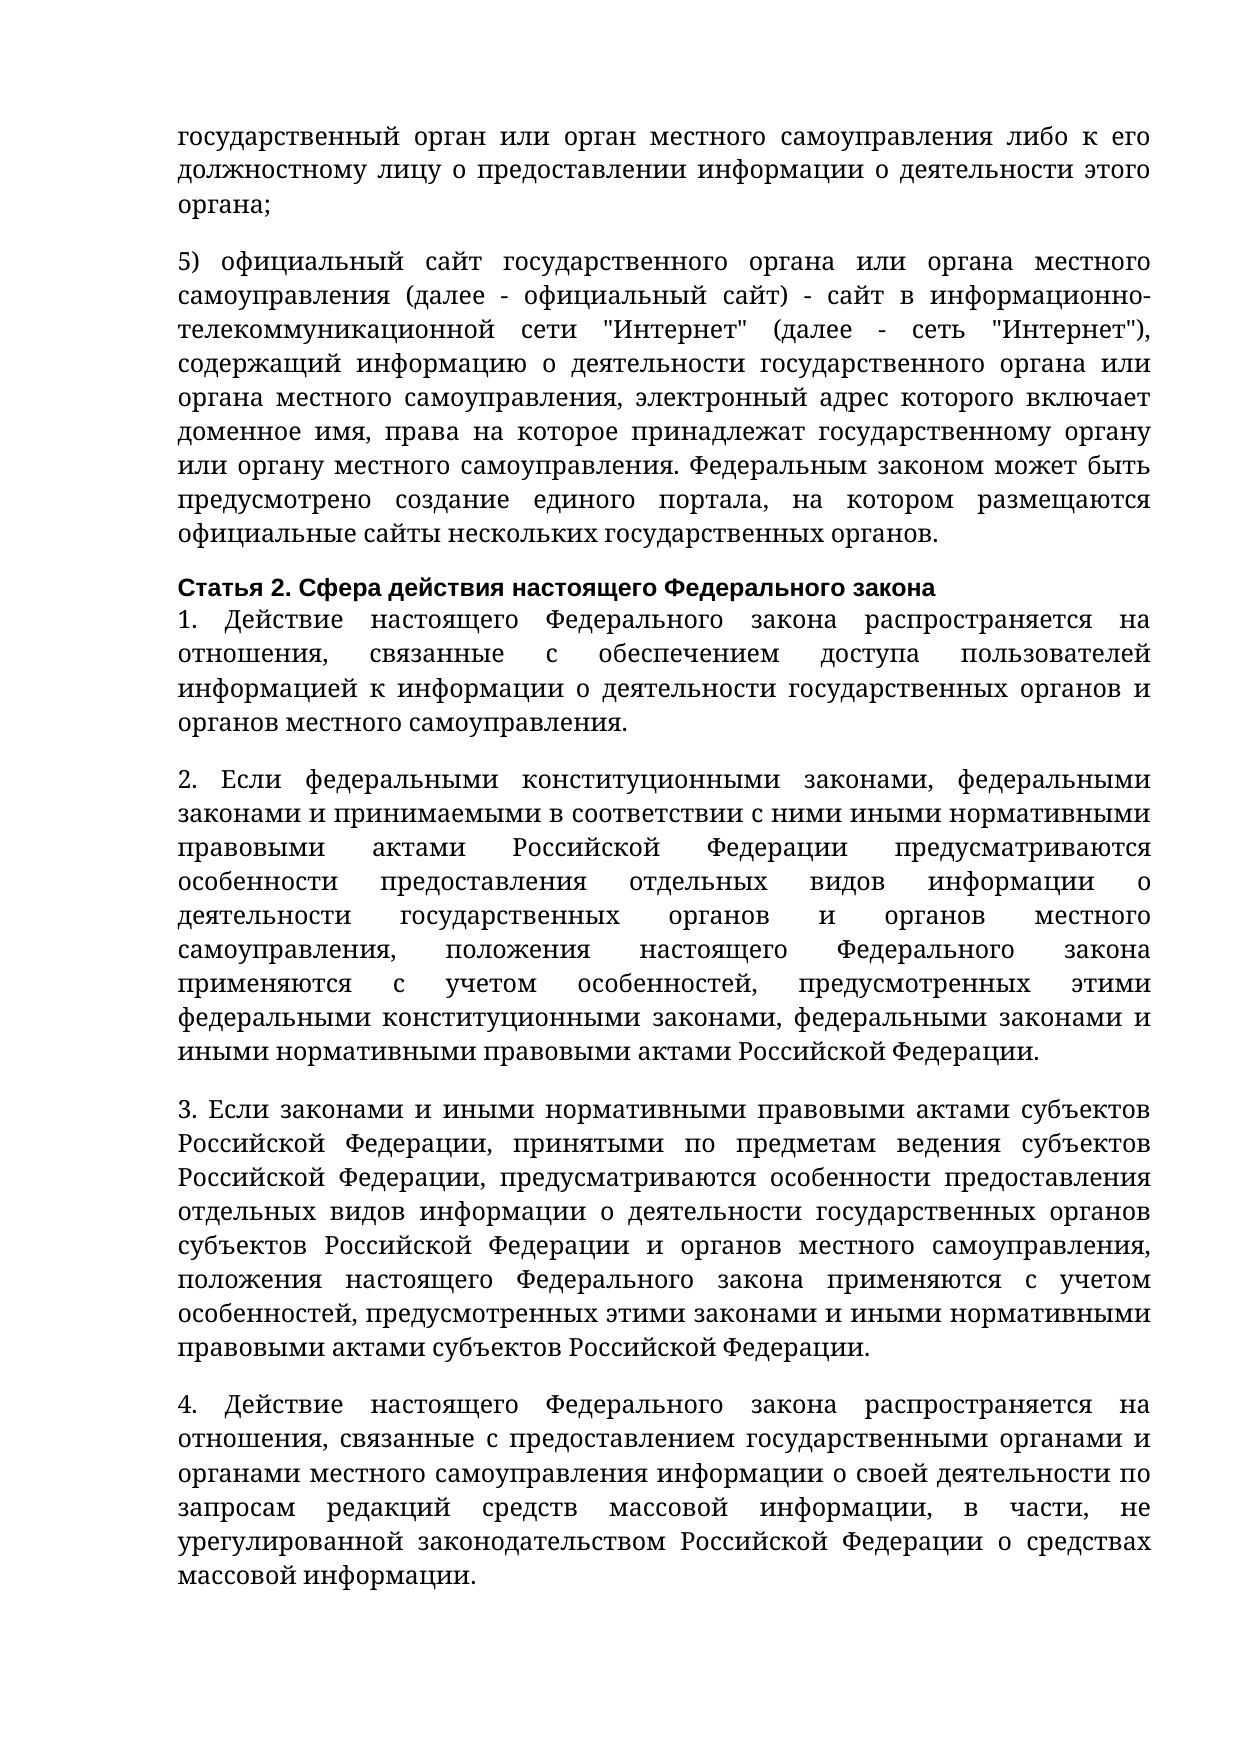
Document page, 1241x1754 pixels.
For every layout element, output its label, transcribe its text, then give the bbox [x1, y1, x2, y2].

text 5) официальный сайт государственного органа или органа местного самоуправления (далее - официальный сайт) - сайт в информационно-телекоммуникационной сети "Интернет" (далее - сеть "Интернет"), содержащий информацию о деятельности государственного органа или органа местного самоуправления, электронный адрес которого включает доменное имя, права на которое принадлежат государственному органу или органу местного самоуправления. Федеральным законом может быть предусмотрено создание единого портала, на котором размещаются официальные сайты нескольких государственных органов.4 [177, 243, 1152, 550]
text 1. Действие настоящего Федерального закона распространяется на отношения, связанные с обеспечением доступа пользователей информацией к информации о деятельности государственных органов и органов местного самоуправления.4 [177, 602, 1152, 738]
text 4. Действие настоящего Федерального закона распространяется на отношения, связанные с предоставлением государственными органами и органами местного самоуправления информации о своей деятельности по запросам редакций средств массовой информации, в части, не урегулированной законодательством Российской Федерации о средствах массовой информации. [177, 1387, 1152, 1591]
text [177, 118, 1152, 220]
text 2. Если федеральными конституционными законами, федеральными законами и принимаемыми в соответствии с ними иными нормативными правовыми актами Российской Федерации предусматриваются особенности предоставления отдельных видов информации о деятельности государственных органов и органов местного самоуправления, положения настоящего Федерального закона применяются с учетом особенностей, предусмотренных этими федеральными конституционными законами, федеральными законами и иными нормативными правовыми актами Российской Федерации.3 [177, 762, 1152, 1068]
text Статья 2. Сфера действия настоящего Федерального закона8 [177, 573, 1152, 602]
text 3. Если законами и иными нормативными правовыми актами субъектов Российской Федерации, принятыми по предметам ведения субъектов Российской Федерации, предусматриваются особенности предоставления отдельных видов информации о деятельности государственных органов субъектов Российской Федерации и органов местного самоуправления, положения настоящего Федерального закона применяются с учетом особенностей, предусмотренных этими законами и иными нормативными правовыми актами субъектов Российской Федерации.2 [177, 1091, 1152, 1364]
